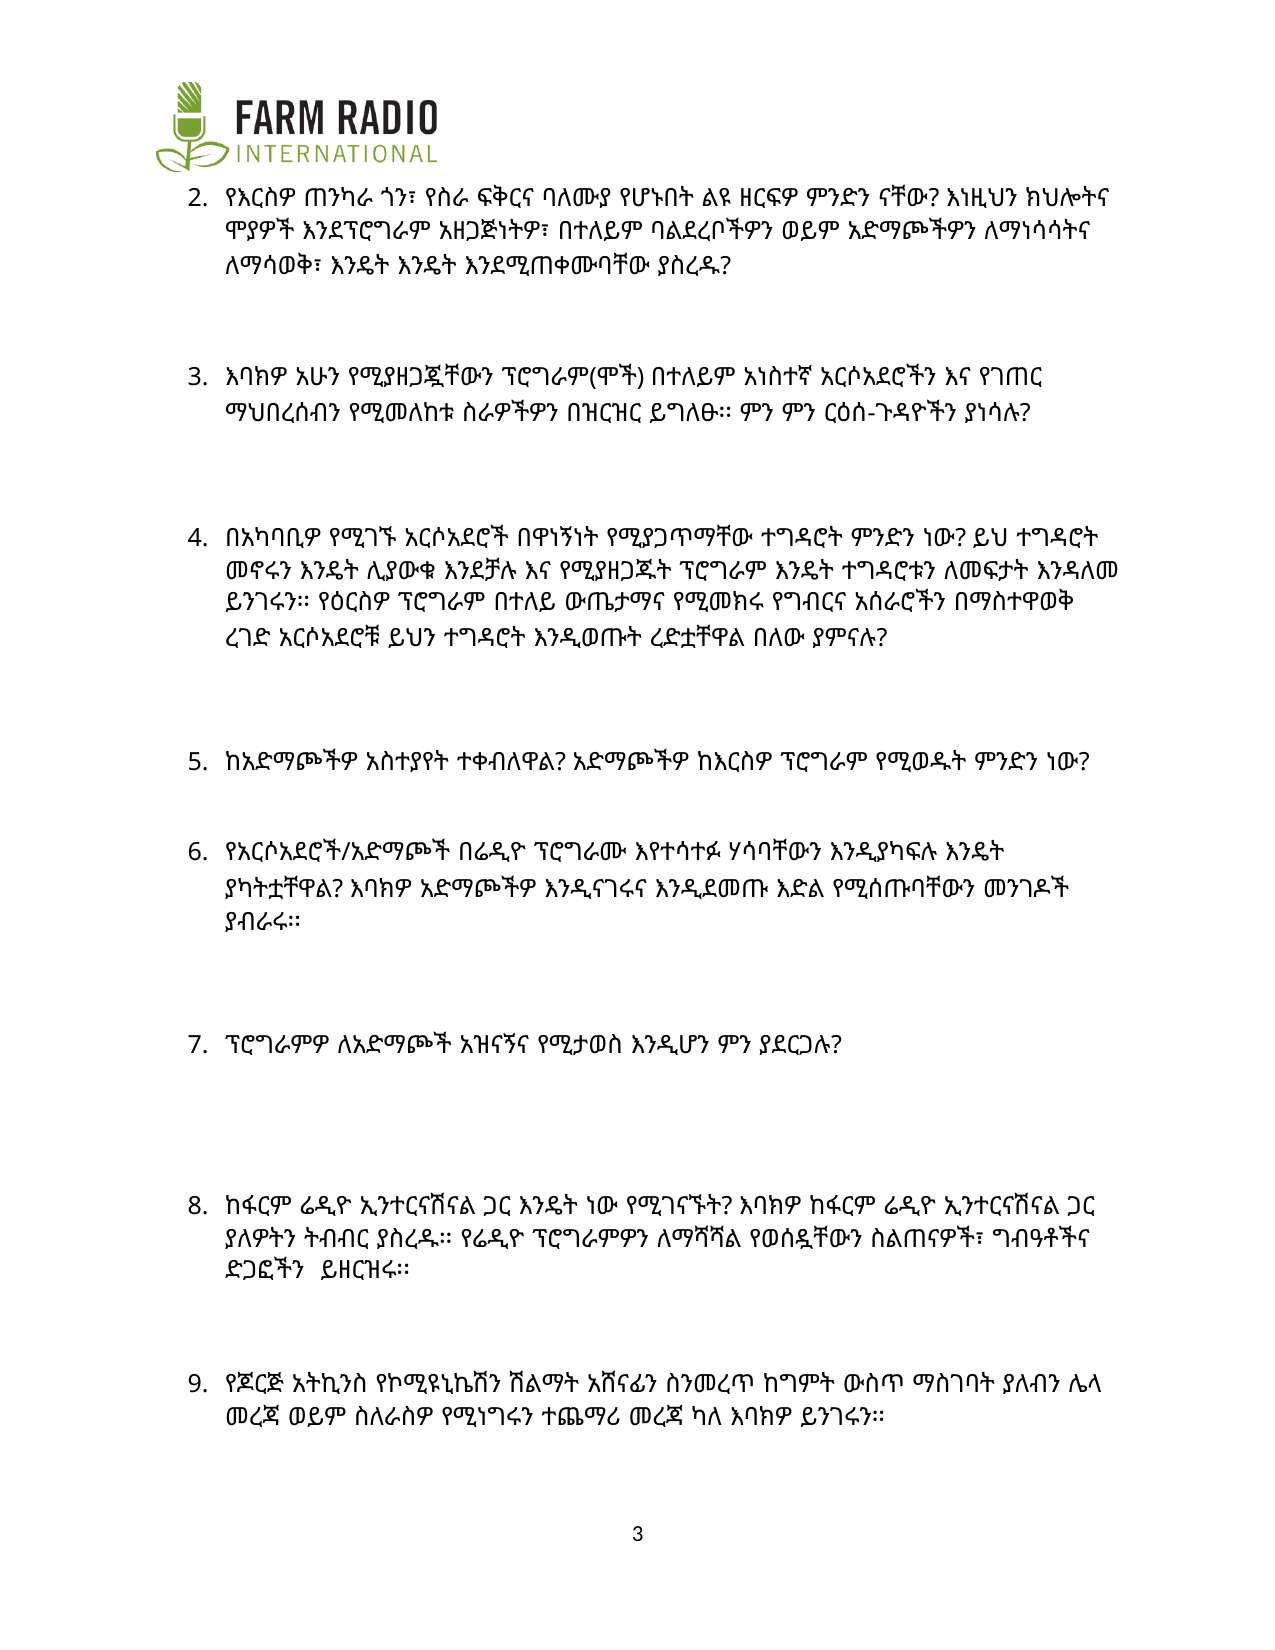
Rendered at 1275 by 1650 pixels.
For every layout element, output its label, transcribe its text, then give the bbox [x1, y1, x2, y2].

list ፕሮግራምዎ ለአድማጮች አዝናኝና የሚታወስ እንዲሆን ምን ያደርጋሉ? [187, 1026, 1125, 1061]
list የእርስዎ ጠንካራ ጎን፣ የስራ ፍቅርና ባለሙያ የሆኑበት ልዩ ዘርፍዎ ምንድን ናቸው? እነዚህን ክህሎትና ሞያዎች እንደፕሮግራም አዘጋጅነትዎ፣ በተለይም ባልደረቦችዎን ወይም አድማጮችዎን ለማነሳሳትና ለማሳወቅ፣ እንዴት እንዴት እንደሚጠቀሙባቸው ያስረዱ? [187, 180, 1125, 282]
list በአካባቢዎ የሚገኙ አርሶአደሮች በዋነኝነት የሚያጋጥማቸው ተግዳሮት ምንድን ነው? ይህ ተግዳሮት መኖሩን እንዴት ሊያውቁ እንደቻሉ እና የሚያዘጋጁት ፕሮግራም እንዴት ተግዳሮቱን ለመፍታት እንዳለመ ይንገሩን፡፡ የዕርስዎ ፕሮግራም በተለይ ውጤታማና የሚመክሩ የግብርና አሰራሮችን በማስተዋወቅ ረገድ አርሶአደሮቹ ይህን ተግዳሮት እንዲወጡት ረድቷቸዋል በለው ያምናሉ? [187, 519, 1125, 653]
list የጆርጅ አትኪንስ የኮሚዩኒኬሽን ሽልማት አሸናፊን ስንመረጥ ከግምት ውስጥ ማስገባት ያለብን ሌላ መረጃ ወይም ስለራስዎ የሚነግሩን ተጨማሪ መረጃ ካለ እባክዎ ይንገሩን፡፡ [187, 1366, 1125, 1431]
list ከፋርም ሬዲዮ ኢንተርናሽናል ጋር እንዴት ነው የሚገናኙት? እባክዎ ከፋርም ሬዲዮ ኢንተርናሽናል ጋር ያለዎትን ትብብር ያስረዱ፡፡ የሬዲዮ ፕሮግራምዎን ለማሻሻል የወሰዷቸውን ስልጠናዎች፣ ግብዓቶችና ድጋፎችን ይዘርዝሩ፡፡ [187, 1188, 1125, 1285]
list ከአድማጮችዎ አስተያየት ተቀብለዋል? አድማጮችዎ ከእርስዎ ፕሮግራም የሚወዱት ምንድን ነው? [187, 744, 1125, 778]
list እባክዎ አሁን የሚያዘጋጇቸውን ፕሮግራም(ሞች) በተለይም አነስተኛ አርሶአደሮችን እና የገጠር ማህበረሰብን የሚመለከቱ ስራዎችዎን በዝርዝር ይግለፁ፡፡ ምን ምን ርዕሰ-ጉዳዮችን ያነሳሉ? [187, 358, 1125, 429]
picture [150, 75, 443, 180]
list የአርሶአደሮች/አድማጮች በሬዲዮ ፕሮግራሙ እየተሳተፉ ሃሳባቸውን እንዲያካፍሉ እንዴት ያካትቷቸዋል? እባክዎ አድማጮችዎ እንዲናገሩና እንዲደመጡ እድል የሚሰጡባቸውን መንገዶች ያብራሩ፡፡ [187, 834, 1125, 936]
